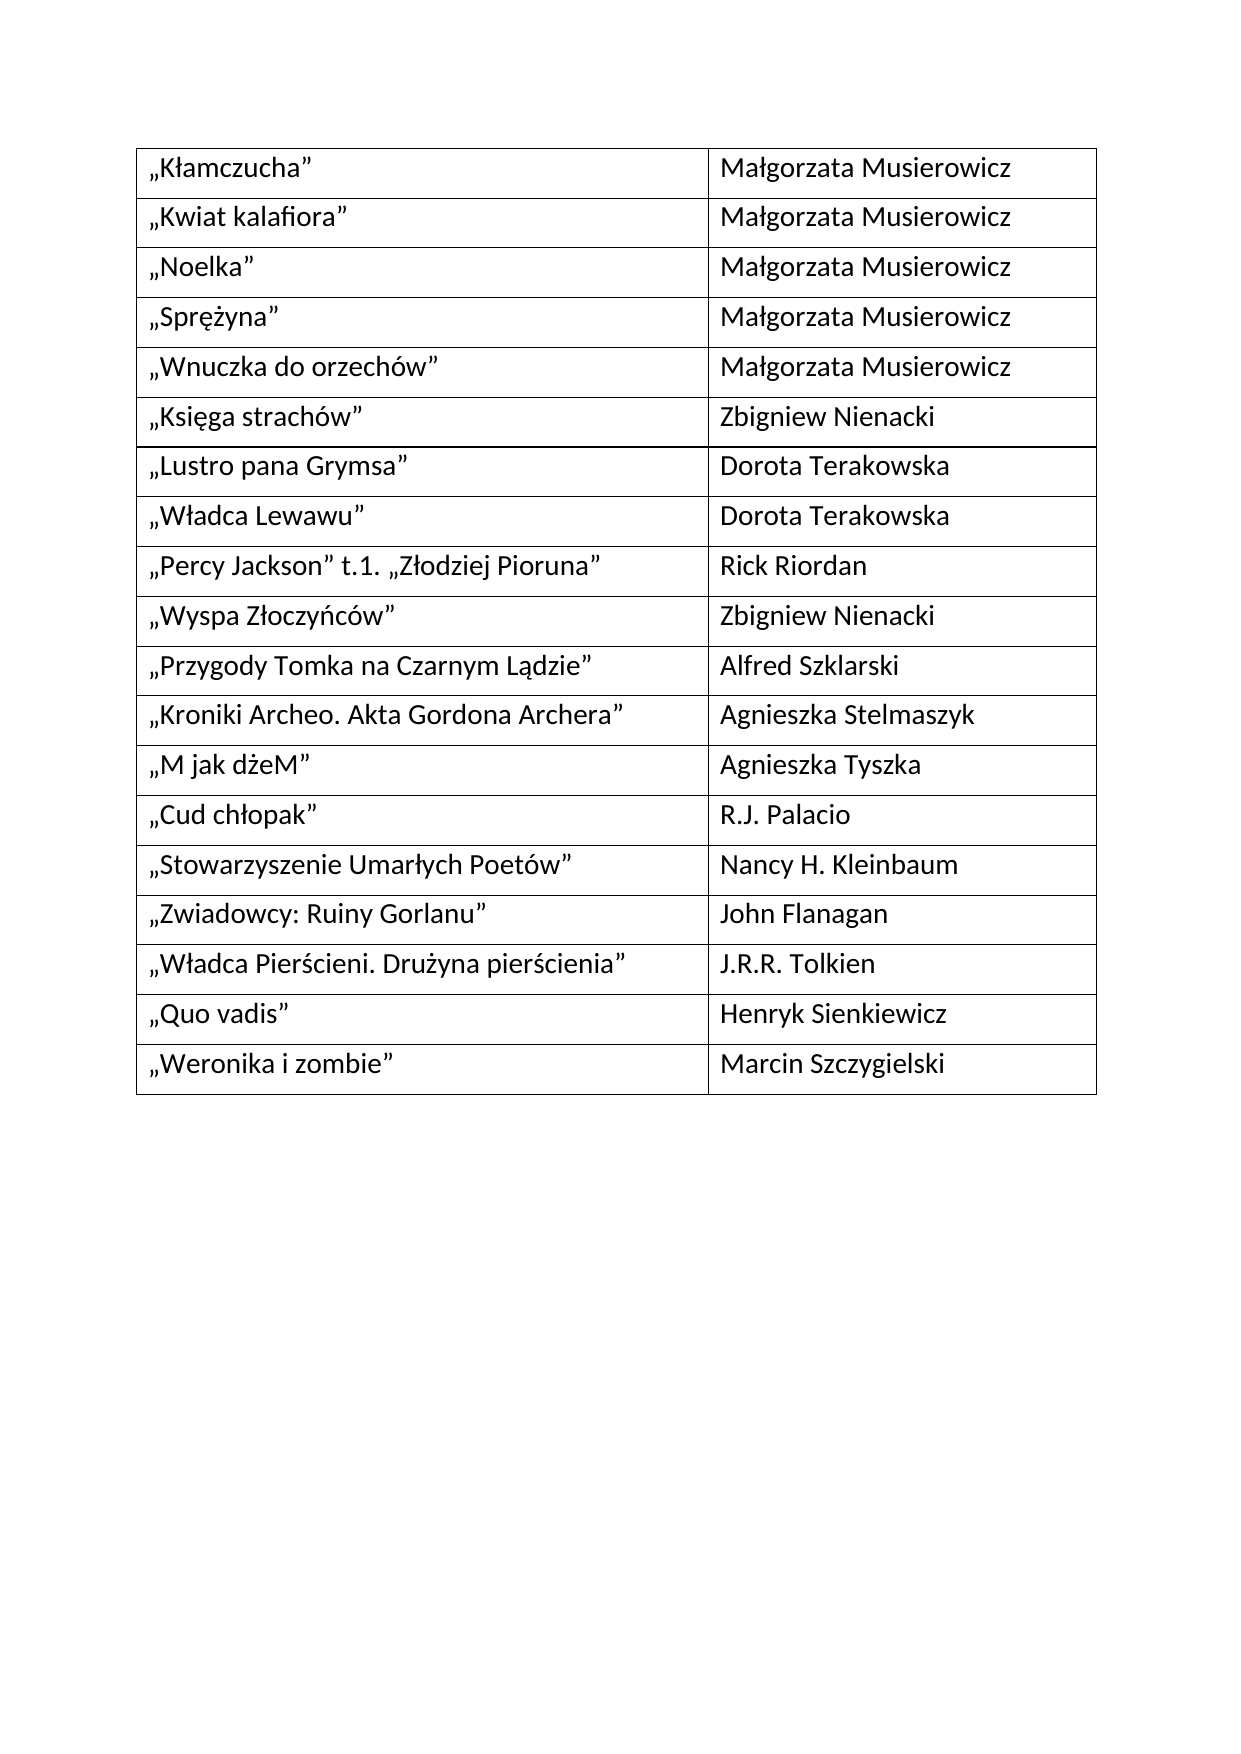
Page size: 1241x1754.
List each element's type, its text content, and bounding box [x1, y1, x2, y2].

table_cell John Flanagan [709, 896, 1096, 944]
table_cell „Weronika i zombie” [137, 1045, 708, 1094]
table_cell „Cud chłopak” [137, 796, 708, 845]
table_cell Marcin Szczygielski [709, 1045, 1096, 1094]
table_cell Małgorzata Musierowicz [709, 248, 1096, 297]
table_cell „Kwiat kalafiora” [137, 199, 708, 247]
table_cell „Sprężyna” [137, 298, 708, 347]
table_cell Małgorzata Musierowicz [709, 199, 1096, 247]
table_cell „Księga strachów” [137, 398, 708, 446]
table_cell Alfred Szklarski [709, 647, 1096, 695]
table_cell „Quo vadis” [137, 995, 708, 1044]
table_cell Agnieszka Tyszka [709, 746, 1096, 795]
table_cell R.J. Palacio [709, 796, 1096, 845]
table_cell Henryk Sienkiewicz [709, 995, 1096, 1044]
table_cell Dorota Terakowska [709, 497, 1096, 546]
table_cell Rick Riordan [709, 547, 1096, 596]
table_cell „Lustro pana Grymsa” [137, 448, 708, 496]
table_cell Nancy H. Kleinbaum [709, 846, 1096, 894]
table_cell „Władca Lewawu” [137, 497, 708, 546]
table_cell „Percy Jackson” t.1. „Złodziej Pioruna” [137, 547, 708, 596]
table_cell „Władca Pierścieni. Drużyna pierścienia” [137, 945, 708, 994]
table_cell „Noelka” [137, 248, 708, 297]
table_cell Agnieszka Stelmaszyk [709, 696, 1096, 745]
table_cell „Przygody Tomka na Czarnym Lądzie” [137, 647, 708, 695]
table_cell Małgorzata Musierowicz [709, 149, 1096, 197]
table_cell „Kłamczucha” [137, 149, 708, 197]
table_cell J.R.R. Tolkien [709, 945, 1096, 994]
table_cell „Kroniki Archeo. Akta Gordona Archera” [137, 696, 708, 745]
table_cell Małgorzata Musierowicz [709, 348, 1096, 397]
table_cell Zbigniew Nienacki [709, 398, 1096, 446]
table_cell Dorota Terakowska [709, 448, 1096, 496]
table_cell „Zwiadowcy: Ruiny Gorlanu” [137, 896, 708, 944]
table_cell „Stowarzyszenie Umarłych Poetów” [137, 846, 708, 894]
table_cell „M jak dżeM” [137, 746, 708, 795]
table_cell „Wnuczka do orzechów” [137, 348, 708, 397]
table_cell Małgorzata Musierowicz [709, 298, 1096, 347]
table_cell Zbigniew Nienacki [709, 597, 1096, 646]
table_cell „Wyspa Złoczyńców” [137, 597, 708, 646]
